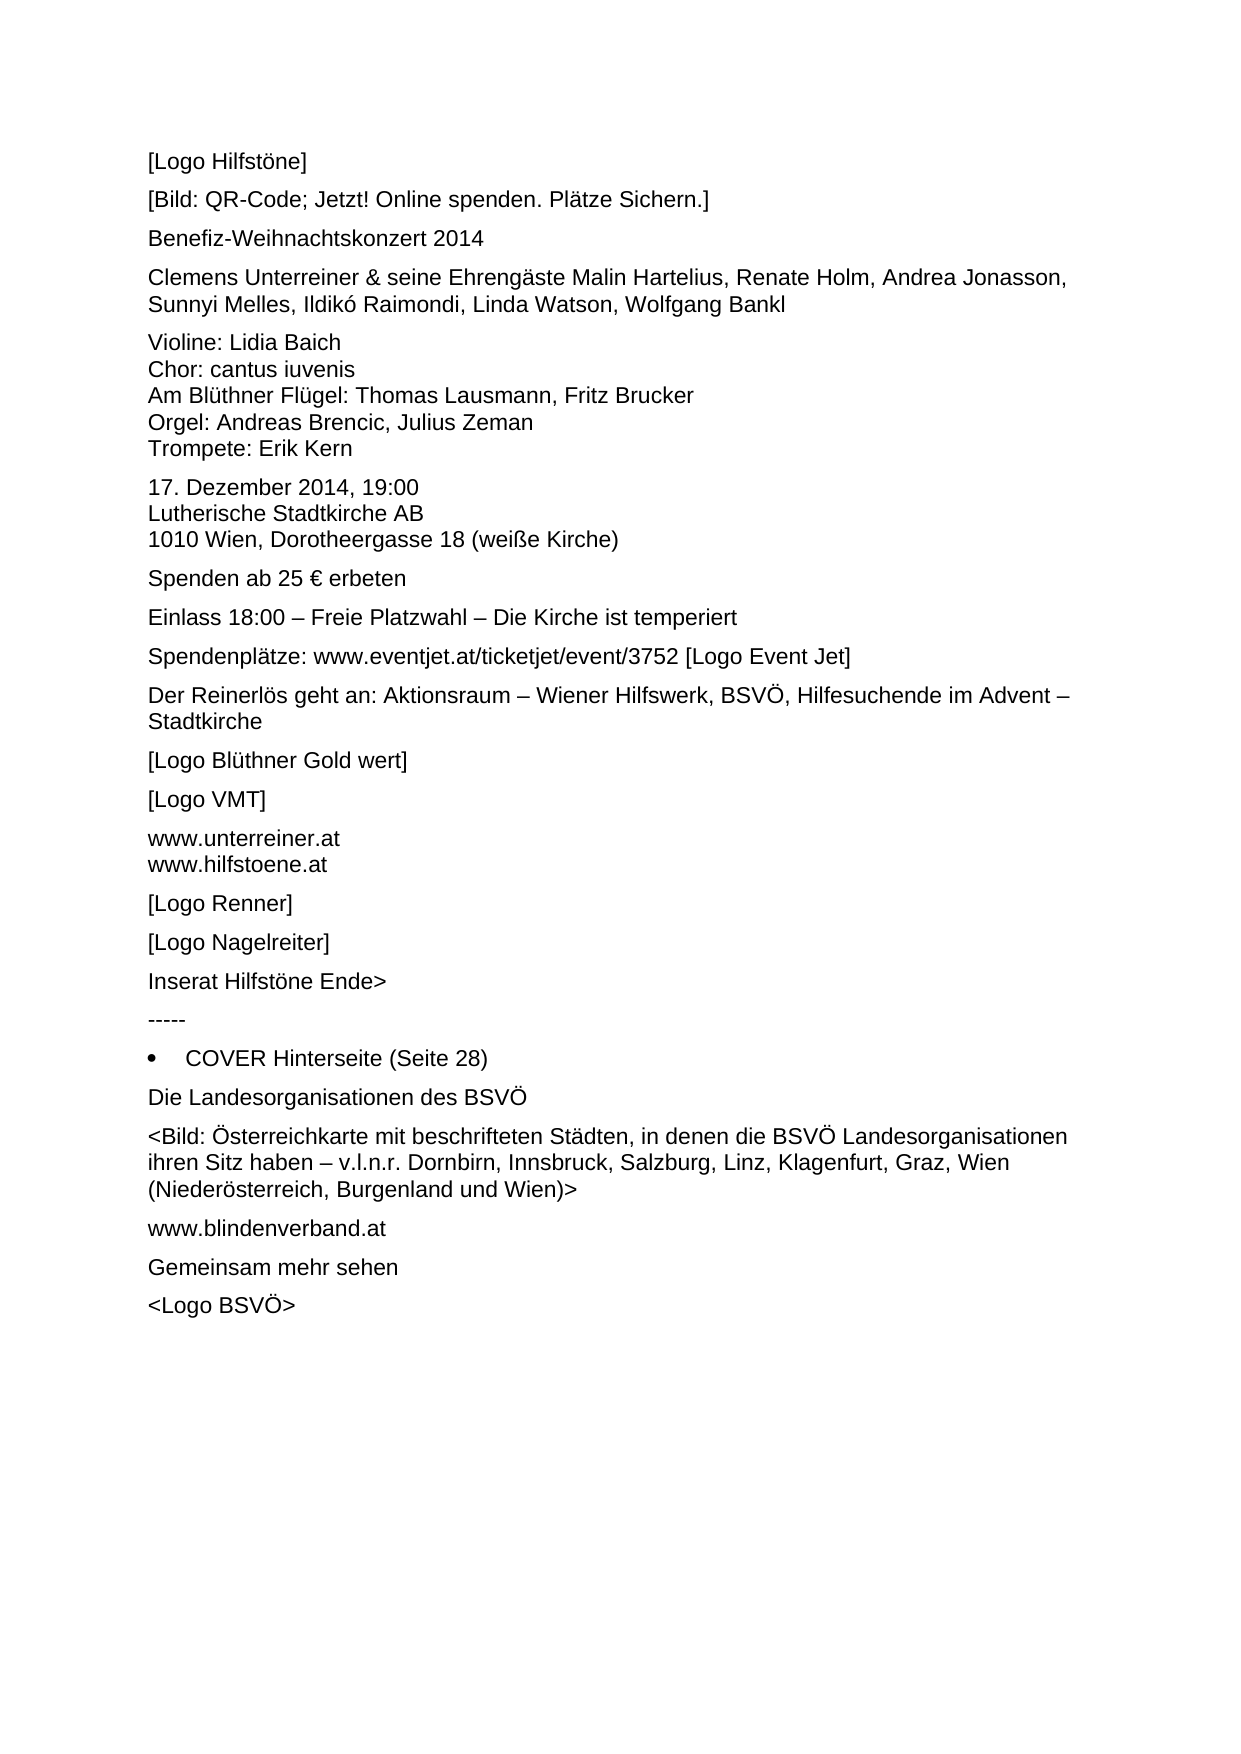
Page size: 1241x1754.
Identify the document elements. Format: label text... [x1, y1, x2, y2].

text Einlass 18:00 – Freie Platzwahl – Die Kirche ist temperiert [148, 604, 1093, 630]
text Gemeinsam mehr sehen [148, 1253, 1093, 1280]
text [Logo VMT] [148, 786, 1093, 812]
text [Logo Renner] [148, 890, 1093, 916]
text Benefiz-Weihnachtskonzert 2014 [148, 225, 1093, 252]
text Clemens Unterreiner & seine Ehrengäste Malin Hartelius, Renate Holm, Andrea Jonasson, Sunnyi Melles, Ildikó Raimondi, Linda Watson, Wolfgang Bankl [148, 264, 1093, 317]
text [Logo Hilfstöne] [148, 148, 1093, 174]
text Inserat Hilfstöne Ende> [148, 968, 1093, 994]
list COVER Hinterseite (Seite 28) [148, 1045, 1093, 1072]
text 17. Dezember 2014, 19:00 Lutherische Stadtkirche AB 1010 Wien, Dorotheergasse 18 (weiße Kirche) [148, 474, 1093, 553]
text <Bild: Österreichkarte mit beschrifteten Städten, in denen die BSVÖ Landesorganisationen ihren Sitz haben – v.l.n.r. Dornbirn, Innsbruck, Salzburg, Linz, Klagenfurt, Graz, Wien (Niederösterreich, Burgenland und Wien)> [148, 1123, 1093, 1202]
text Spenden ab 25 € erbeten [148, 565, 1093, 592]
text www.unterreiner.at www.hilfstoene.at [148, 825, 1093, 877]
text Violine: Lidia Baich Chor: cantus iuvenis Am Blüthner Flügel: Thomas Lausmann, Fritz Brucker Orgel: Andreas Brencic, Julius Zeman Trompete: Erik Kern [148, 329, 1093, 461]
text Die Landesorganisationen des BSVÖ [148, 1084, 1093, 1111]
text [Logo Blüthner Gold wert] [148, 747, 1093, 773]
text [Logo Nagelreiter] [148, 929, 1093, 955]
text [Bild: QR-Code; Jetzt! Online spenden. Plätze Sichern.] [148, 186, 1093, 213]
text Der Reinerlös geht an: Aktionsraum – Wiener Hilfswerk, BSVÖ, Hilfesuchende im Advent – Stadtkirche [148, 682, 1093, 734]
text ----- [148, 1006, 1093, 1033]
text <Logo BSVÖ> [148, 1292, 1093, 1319]
text Spendenplätze: www.eventjet.at/ticketjet/event/3752 [Logo Event Jet] [148, 643, 1093, 669]
text www.blindenverband.at [148, 1214, 1093, 1241]
